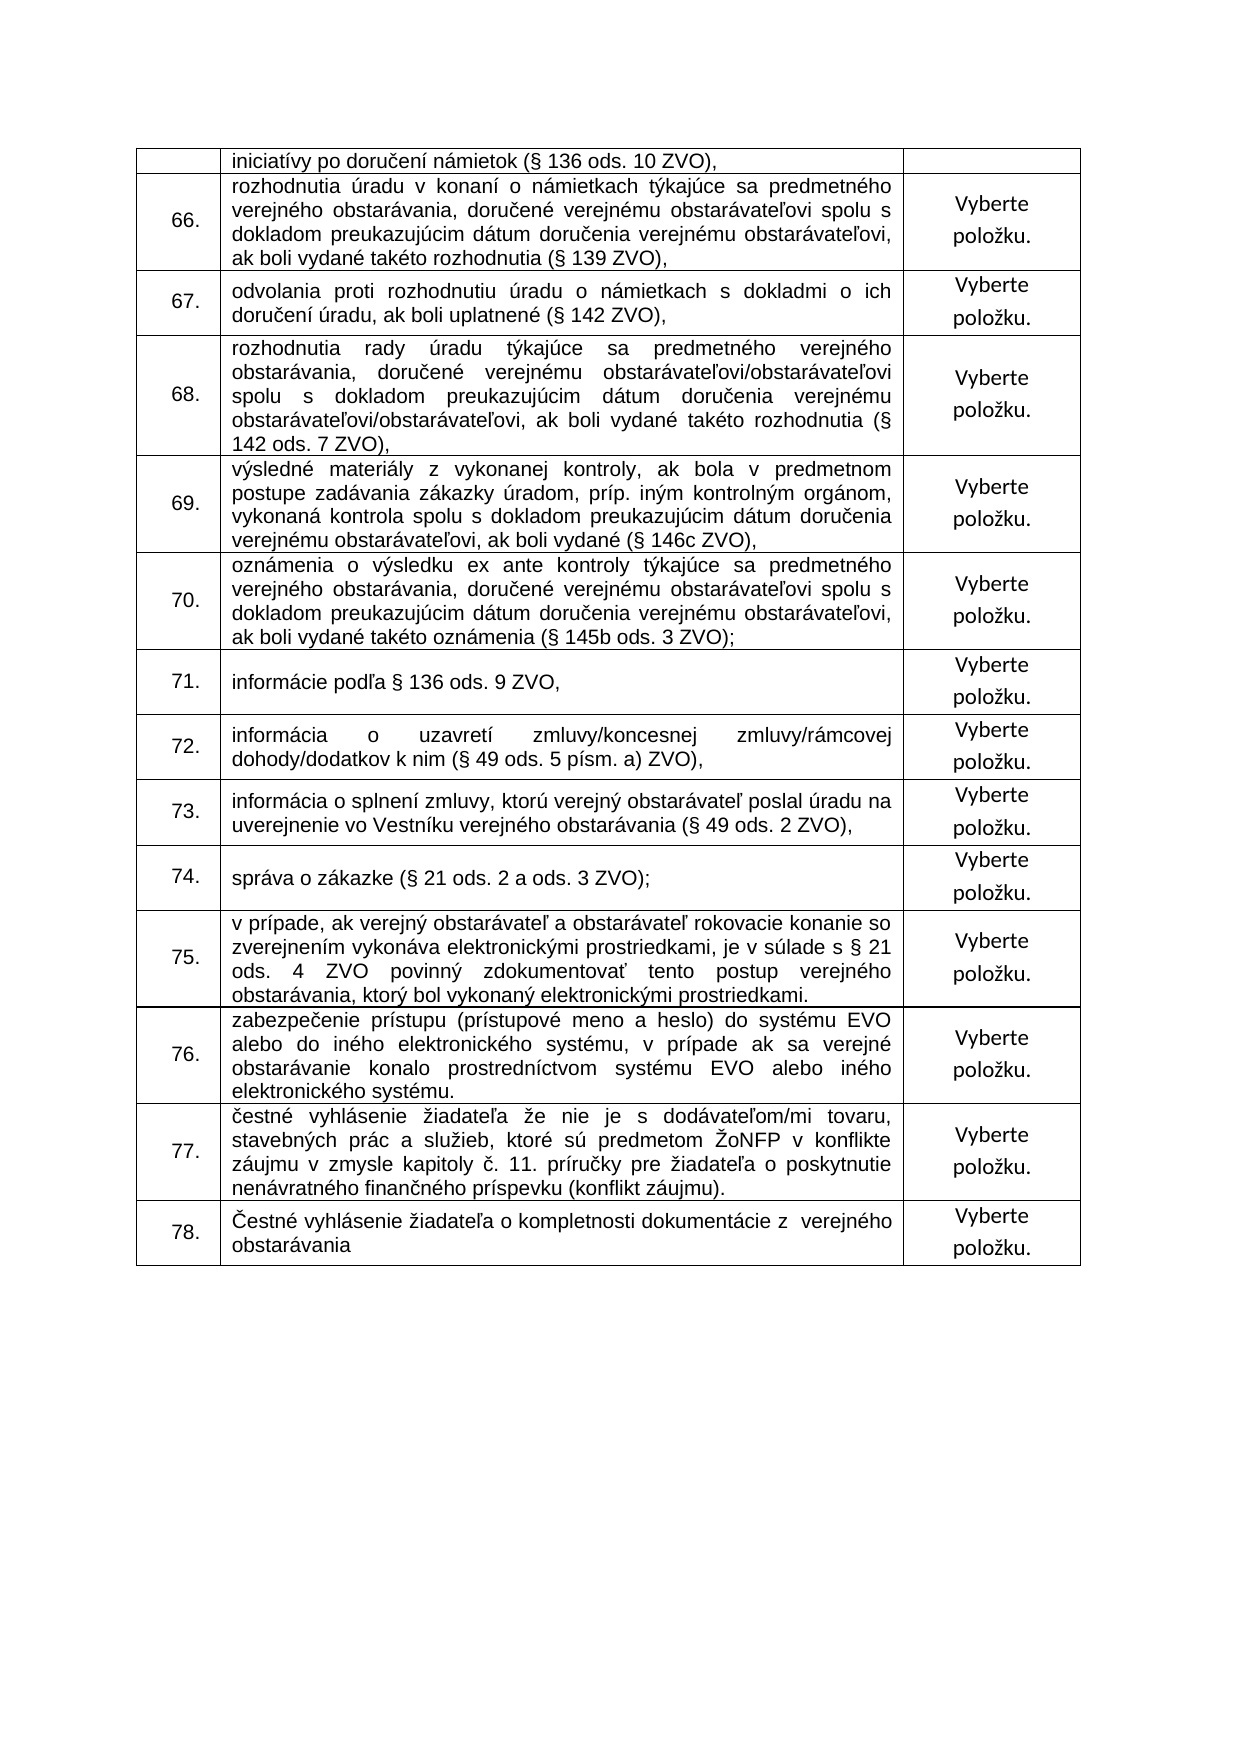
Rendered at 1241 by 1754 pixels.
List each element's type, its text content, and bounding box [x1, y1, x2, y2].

table_cell čestné vyhlásenie žiadateľa že nie je s dodávateľom/mi tovaru, stavebných prác a služieb, ktoré sú predmetom ŽoNFP v konflikte záujmu v zmysle kapitoly č. 11. príručky pre žiadateľa o poskytnutie nenávratného finančného príspevku (konflikt záujmu). [221, 1104, 903, 1200]
table_cell [137, 1104, 220, 1200]
table_cell [137, 174, 220, 269]
table_cell oznámenia o výsledku ex ante kontroly týkajúce sa predmetného verejného obstarávania, doručené verejnému obstarávateľovi spolu s dokladom preukazujúcim dátum doručenia verejnému obstarávateľovi, ak boli vydané takéto oznámenia (§ 145b ods. 3 ZVO); [221, 553, 903, 649]
table_cell informácie podľa § 136 ods. 9 ZVO, [221, 650, 903, 714]
table_cell [137, 780, 220, 844]
table_cell [137, 336, 220, 455]
table_cell [137, 456, 220, 552]
table_cell [137, 846, 220, 909]
table_cell [137, 911, 220, 1006]
table_cell [137, 271, 220, 334]
table_cell odvolania proti rozhodnutiu úradu o námietkach s dokladmi o ich doručení úradu, ak boli uplatnené (§ 142 ZVO), [221, 271, 903, 334]
table_cell informácia o splnení zmluvy, ktorú verejný obstarávateľ poslal úradu na uverejnenie vo Vestníku verejného obstarávania (§ 49 ods. 2 ZVO), [221, 780, 903, 844]
table_cell [137, 553, 220, 649]
table_cell [137, 650, 220, 714]
table_cell [137, 1008, 220, 1103]
table_cell Čestné vyhlásenie žiadateľa o kompletnosti dokumentácie z verejného obstarávania [221, 1201, 903, 1265]
table_cell [137, 149, 220, 173]
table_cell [221, 149, 903, 173]
table_cell výsledné materiály z vykonanej kontroly, ak bola v predmetnom postupe zadávania zákazky úradom, príp. iným kontrolným orgánom, vykonaná kontrola spolu s dokladom preukazujúcim dátum doručenia verejnému obstarávateľovi, ak boli vydané (§ 146c ZVO), [221, 456, 903, 552]
table_cell [137, 715, 220, 779]
table_cell správa o zákazke (§ 21 ods. 2 a ods. 3 ZVO); [221, 846, 903, 909]
table_cell rozhodnutia rady úradu týkajúce sa predmetného verejného obstarávania, doručené verejnému obstarávateľovi/obstarávateľovi spolu s dokladom preukazujúcim dátum doručenia verejnému obstarávateľovi/obstarávateľovi, ak boli vydané takéto rozhodnutia (§ 142 ods. 7 ZVO), [221, 336, 903, 455]
table_cell zabezpečenie prístupu (prístupové meno a heslo) do systému EVO alebo do iného elektronického systému, v prípade ak sa verejné obstarávanie konalo prostredníctvom systému EVO alebo iného elektronického systému. [221, 1008, 903, 1103]
table_cell informácia o uzavretí zmluvy/koncesnej zmluvy/rámcovej dohody/dodatkov k nim (§ 49 ods. 5 písm. a) ZVO), [221, 715, 903, 779]
table_cell v prípade, ak verejný obstarávateľ a obstarávateľ rokovacie konanie so zverejnením vykonáva elektronickými prostriedkami, je v súlade s § 21 ods. 4 ZVO povinný zdokumentovať tento postup verejného obstarávania, ktorý bol vykonaný elektronickými prostriedkami. [221, 911, 903, 1006]
table_cell [137, 1201, 220, 1265]
table_cell rozhodnutia úradu v konaní o námietkach týkajúce sa predmetného verejného obstarávania, doručené verejnému obstarávateľovi spolu s dokladom preukazujúcim dátum doručenia verejnému obstarávateľovi, ak boli vydané takéto rozhodnutia (§ 139 ZVO), [221, 174, 903, 269]
